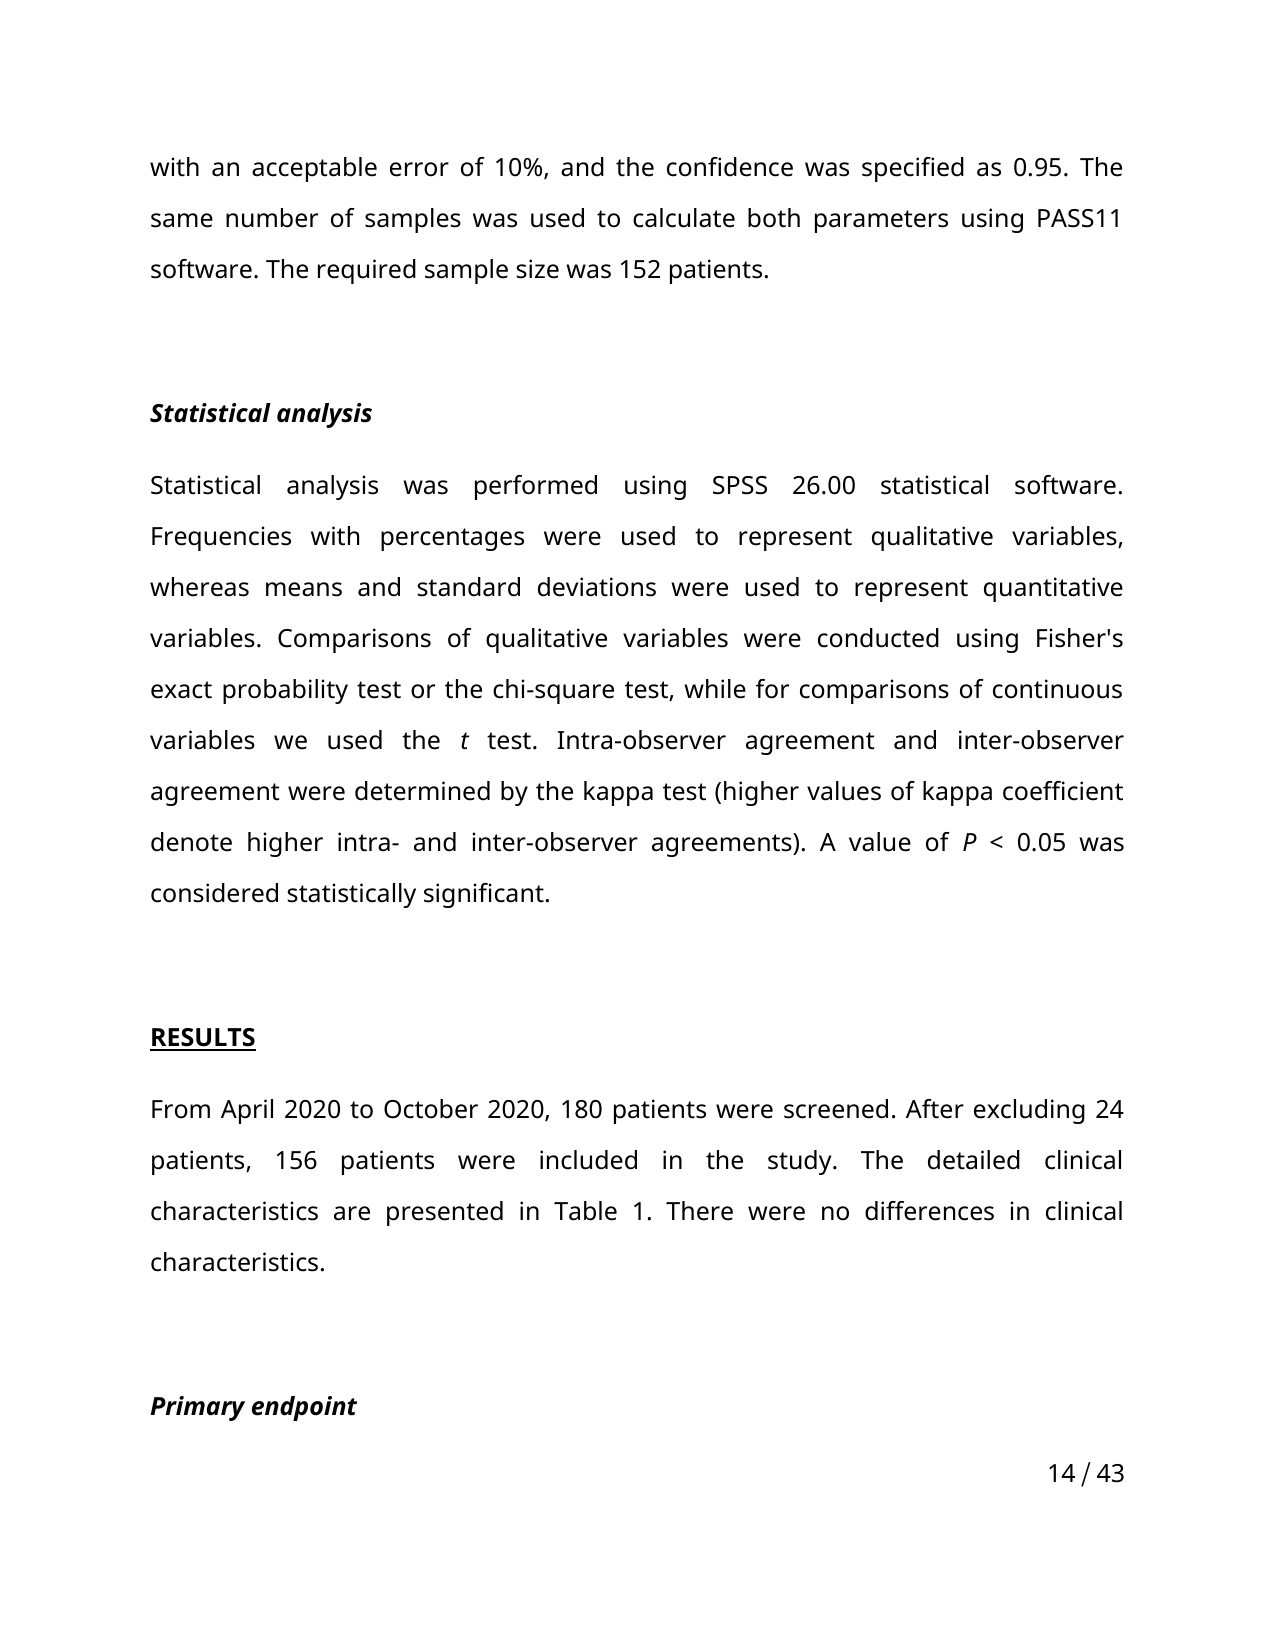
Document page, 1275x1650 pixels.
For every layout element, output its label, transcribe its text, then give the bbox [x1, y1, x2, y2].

text Statistical analysis was performed using SPSS 26.00 statistical software. Frequencies with percentages were used to represent qualitative variables, whereas means and standard deviations were used to represent quantitative variables. Comparisons of qualitative variables were conducted using Fisher's exact probability test or the chi-square test, while for comparisons of continuous variables we used the t test. Intra-observer agreement and inter-observer agreement were determined by the kappa test (higher values of kappa coefficient denote higher intra- and inter-observer agreements). A value of P < 0.05 was considered statistically significant. [150, 468, 1125, 910]
text RESULTS [150, 1020, 1125, 1054]
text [150, 150, 1125, 286]
text Statistical analysis [150, 396, 1125, 430]
text From April 2020 to October 2020, 180 patients were screened. After excluding 24 patients, 156 patients were included in the study. The detailed clinical characteristics are presented in Table 1. There were no differences in clinical characteristics. [150, 1092, 1125, 1279]
text Primary endpoint [150, 1388, 1125, 1423]
